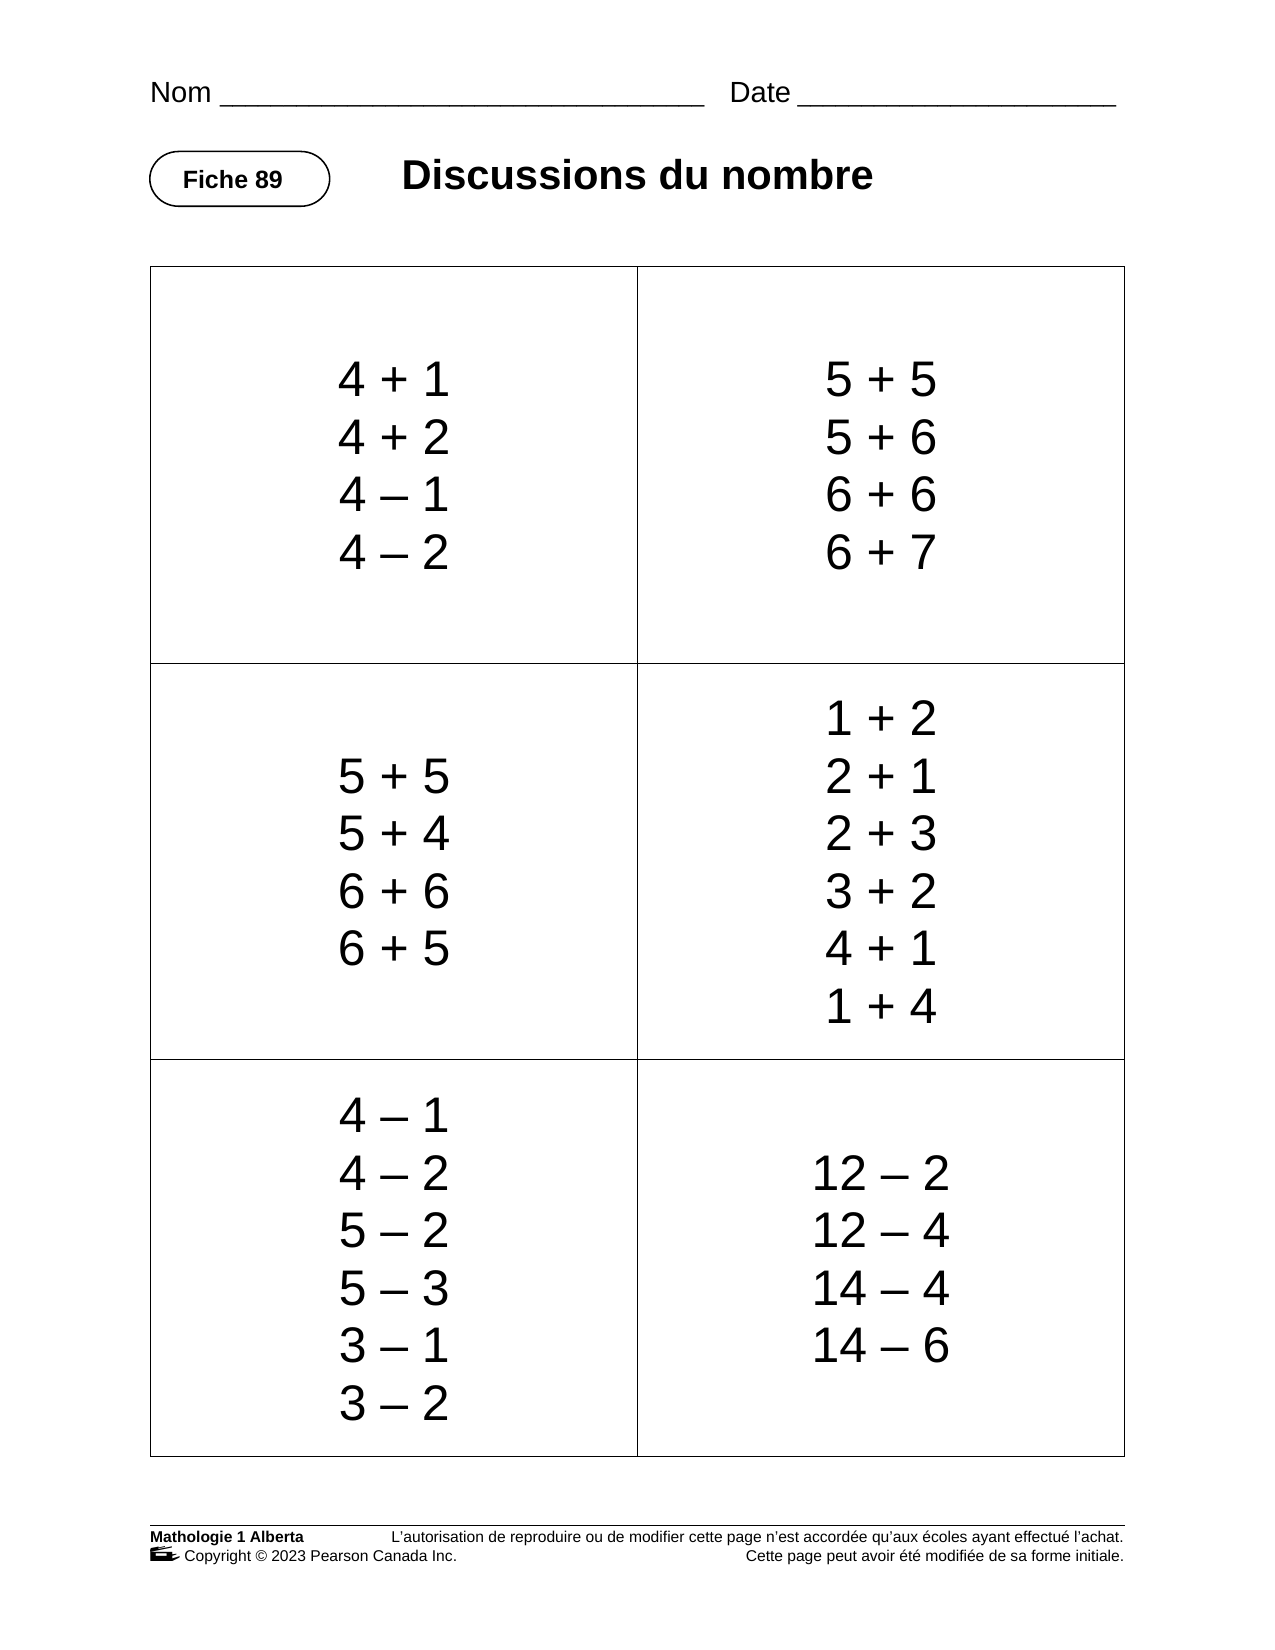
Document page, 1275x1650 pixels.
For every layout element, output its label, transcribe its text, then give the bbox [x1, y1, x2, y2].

table_cell 4 – 1 4 – 2 5 – 2 5 – 3 3 – 1 3 – 2 [151, 1060, 637, 1456]
table_header 5 + 5 5 + 6 6 + 6 6 + 7 [638, 267, 1124, 663]
picture [150, 1546, 180, 1561]
table_cell 12 – 2 12 – 4 14 – 4 14 – 6 [638, 1060, 1124, 1456]
table_cell 5 + 5 5 + 4 6 + 6 6 + 5 [151, 664, 637, 1059]
table_header 4 + 1 4 + 2 4 – 1 4 – 2 [151, 267, 637, 663]
text Discussions du nombre [306, 150, 1125, 198]
table_cell 1 + 2 2 + 1 2 + 3 3 + 2 4 + 1 1 + 4 [638, 664, 1124, 1059]
